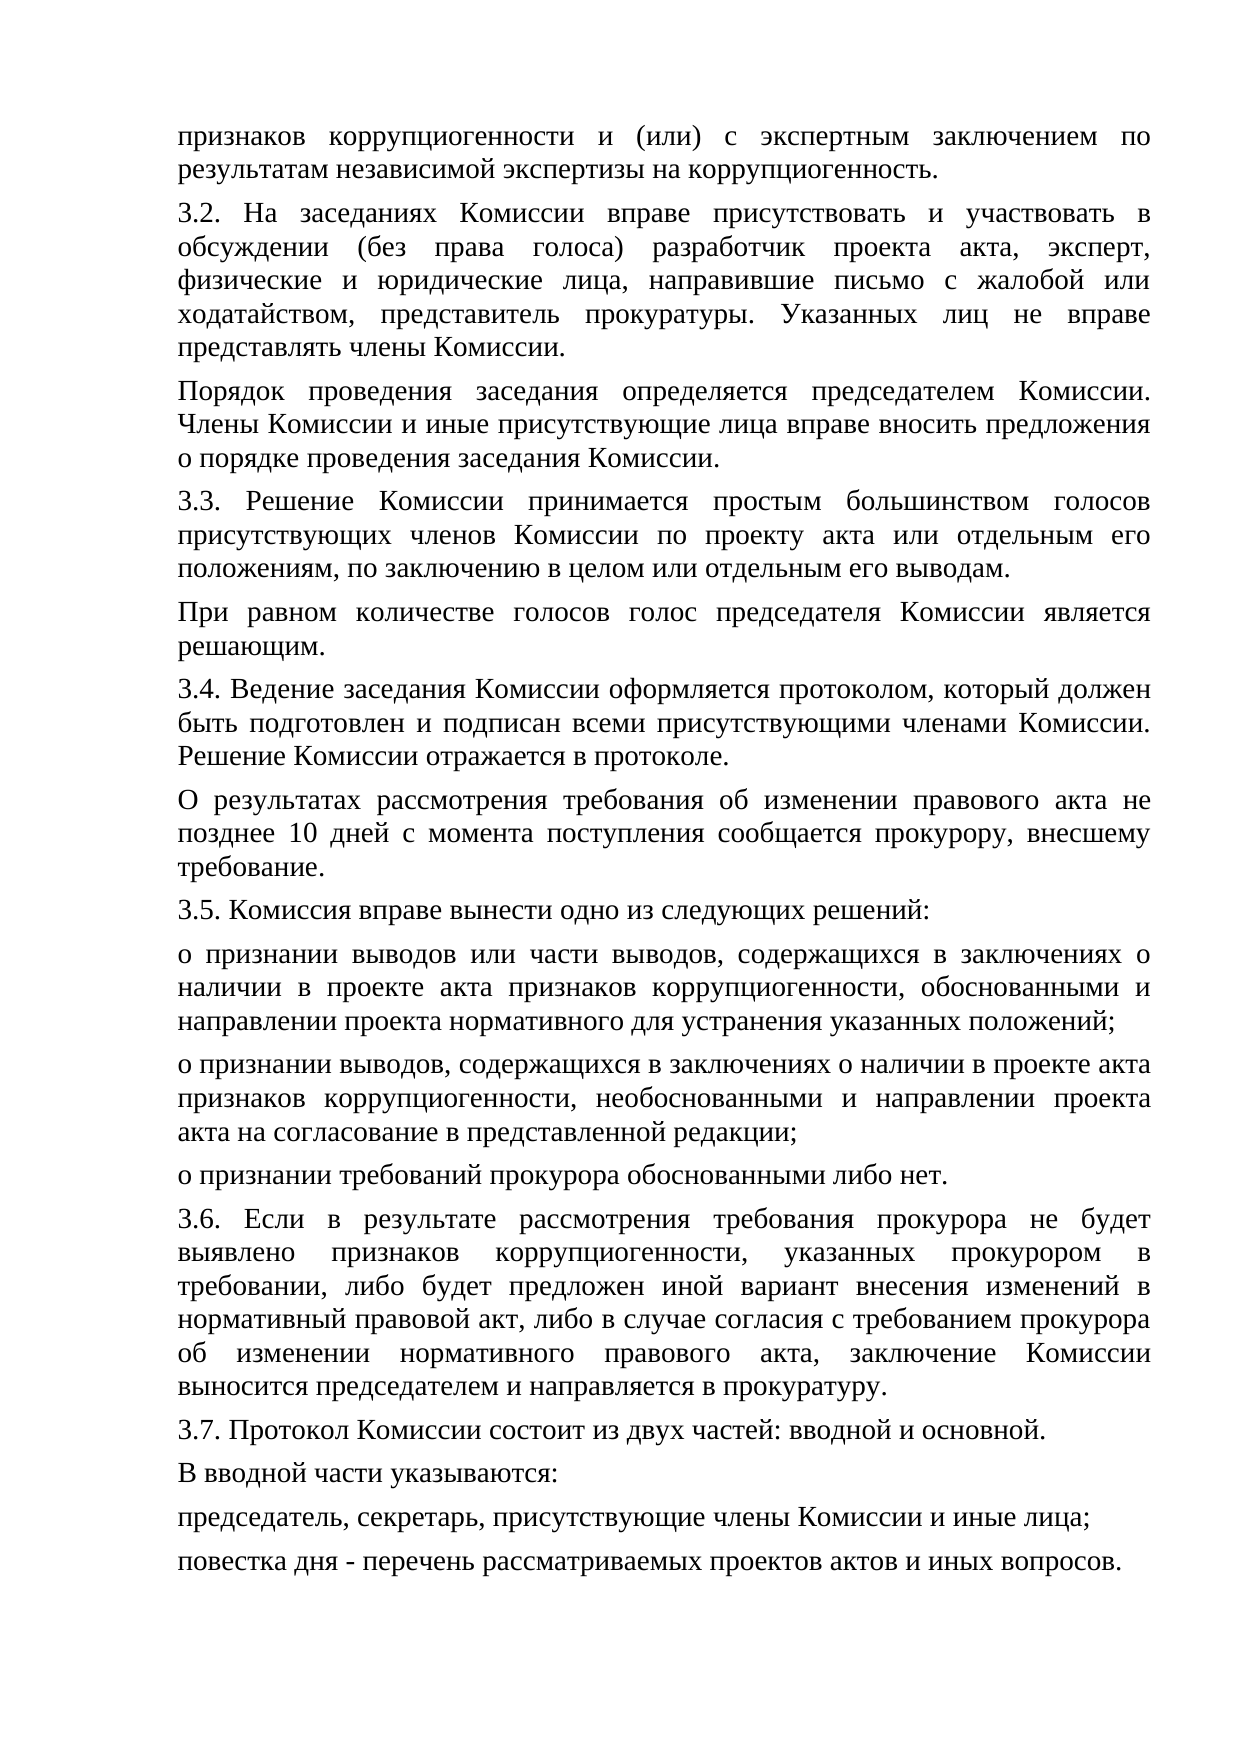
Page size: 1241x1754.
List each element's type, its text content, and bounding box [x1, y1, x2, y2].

text В вводной части указываются: [177, 1456, 1152, 1489]
text 3.7. Протокол Комиссии состоит из двух частей: вводной и основной. [177, 1412, 1152, 1446]
text При равном количестве голосов голос председателя Комиссии является решающим. [177, 594, 1152, 661]
text 3.6. Если в результате рассмотрения требования прокурора не будет выявлено признаков коррупциогенности, указанных прокурором в требовании, либо будет предложен иной вариант внесения изменений в нормативный правовой акт, либо в случае согласия с требованием прокурора об изменении нормативного правового акта, заключение Комиссии выносится председателем и направляется в прокуратуру. [177, 1201, 1152, 1402]
text О результатах рассмотрения требования об изменении правового акта не позднее 10 дней с момента поступления сообщается прокурору, внесшему требование. [177, 782, 1152, 882]
text 3.2. На заседаниях Комиссии вправе присутствовать и участвовать в обсуждении (без права голоса) разработчик проекта акта, эксперт, физические и юридические лица, направившие письмо с жалобой или ходатайством, представитель прокуратуры. Указанных лиц не вправе представлять члены Комиссии. [177, 195, 1152, 363]
text о признании выводов, содержащихся в заключениях о наличии в проекте акта признаков коррупциогенности, необоснованными и направлении проекта акта на согласование в представленной редакции; [177, 1047, 1152, 1147]
text председатель, секретарь, присутствующие члены Комиссии и иные лица; [177, 1499, 1152, 1533]
text Порядок проведения заседания определяется председателем Комиссии. Члены Комиссии и иные присутствующие лица вправе вносить предложения о порядке проведения заседания Комиссии. [177, 373, 1152, 473]
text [177, 118, 1152, 185]
text 3.5. Комиссия вправе вынести одно из следующих решений: [177, 892, 1152, 926]
text 3.3. Решение Комиссии принимается простым большинством голосов присутствующих членов Комиссии по проекту акта или отдельным его положениям, по заключению в целом или отдельным его выводам. [177, 483, 1152, 584]
text о признании требований прокурора обоснованными либо нет. [177, 1157, 1152, 1191]
text повестка дня - перечень рассматриваемых проектов актов и иных вопросов. [177, 1543, 1152, 1576]
text 3.4. Ведение заседания Комиссии оформляется протоколом, который должен быть подготовлен и подписан всеми присутствующими членами Комиссии. Решение Комиссии отражается в протоколе. [177, 671, 1152, 772]
text о признании выводов или части выводов, содержащихся в заключениях о наличии в проекте акта признаков коррупциогенности, обоснованными и направлении проекта нормативного для устранения указанных положений; [177, 936, 1152, 1037]
